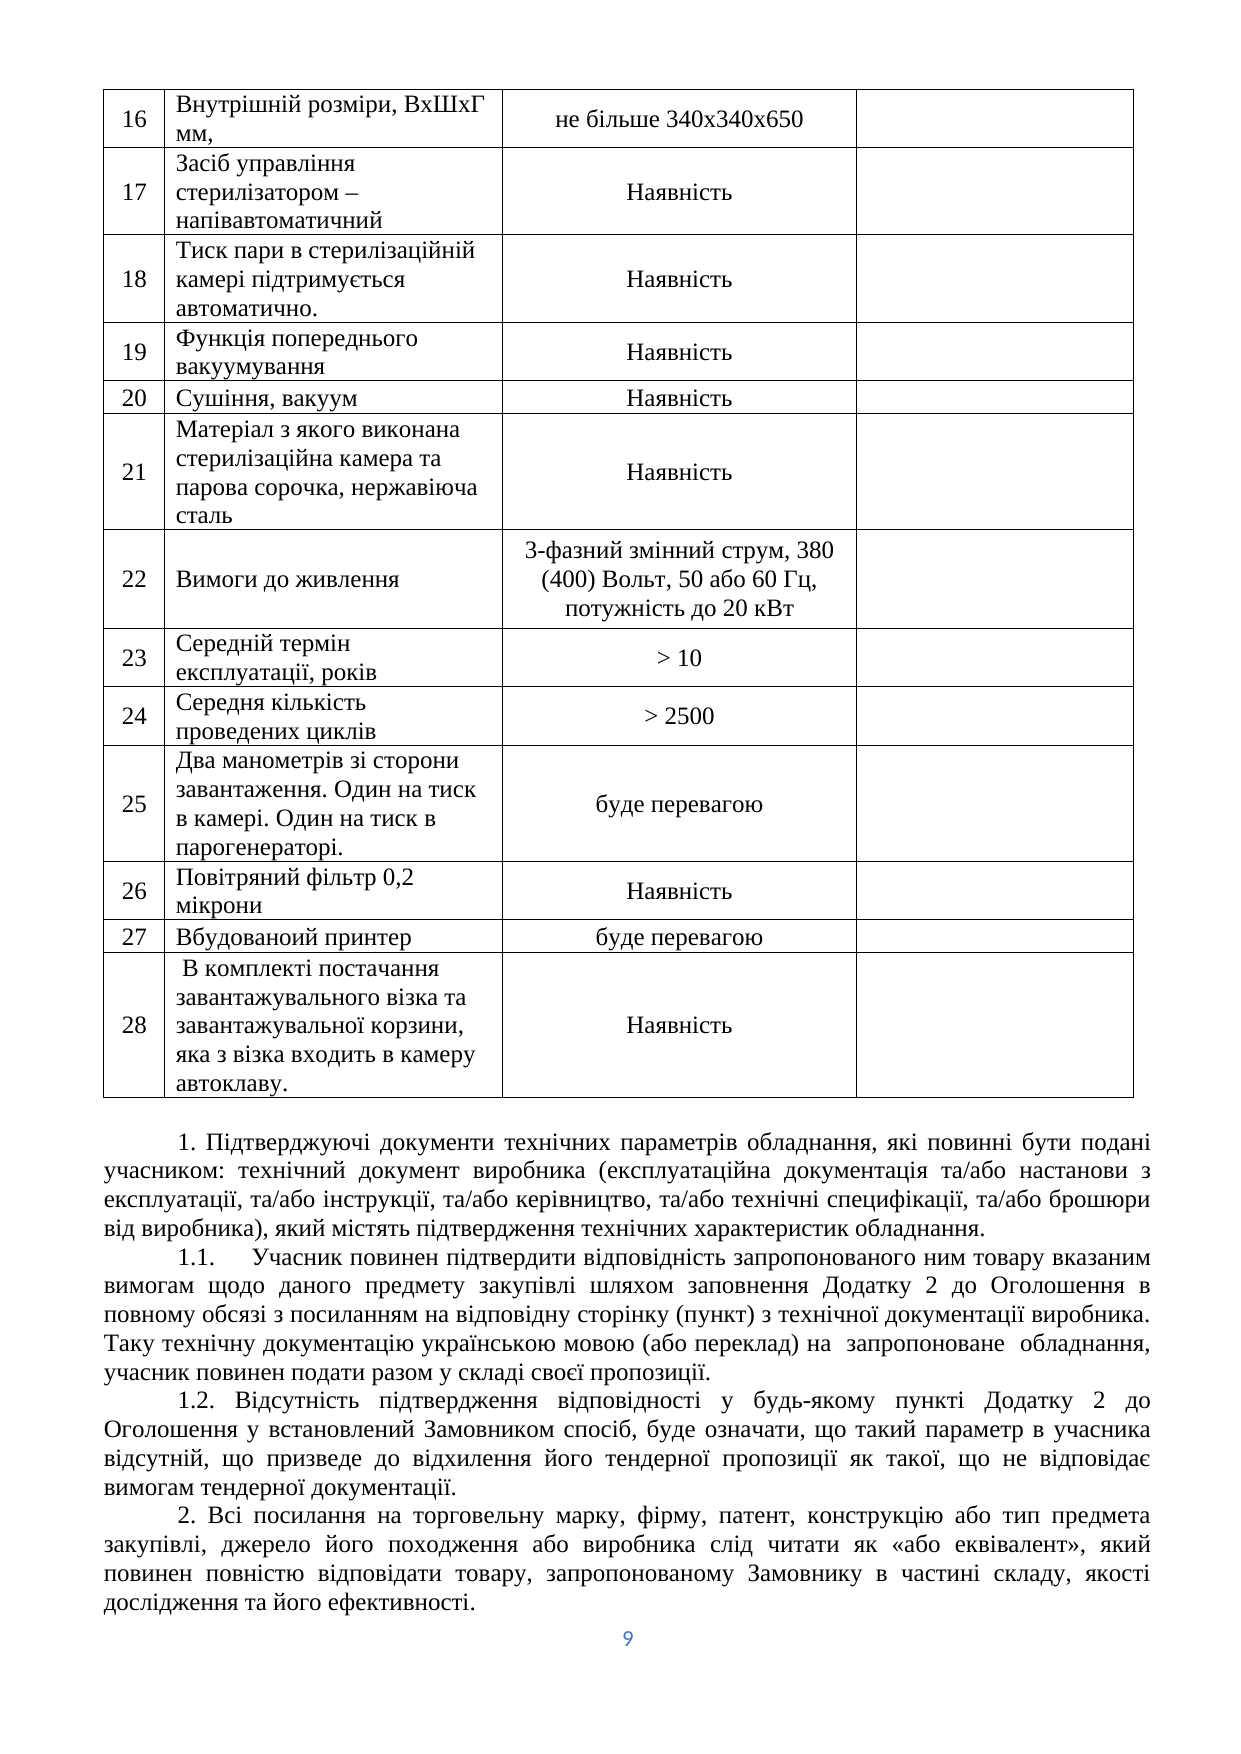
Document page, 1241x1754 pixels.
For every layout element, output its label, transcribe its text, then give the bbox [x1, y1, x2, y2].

text 1.1. Учасник повинен підтвердити відповідність запропонованого ним товару вказаним вимогам щодо даного предмету закупівлі шляхом заповнення Додатку 2 до Оголошення в повному обсязі з посиланням на відповідну сторінку (пункт) з технічної документації виробника. Таку технічну документацію українською мовою (або переклад) на запропоноване обладнання, учасник повинен подати разом у складі своєї пропозиції. [103, 1242, 1152, 1385]
table_cell Середній термін експлуатації, років [165, 629, 502, 686]
table_cell Середня кількість проведених циклів [165, 687, 502, 744]
table_cell не більше 340х340х650 [503, 90, 856, 147]
table_cell [857, 629, 1133, 686]
table_cell [857, 235, 1133, 322]
table_cell [857, 148, 1133, 234]
table_cell 16 [104, 90, 164, 147]
table_cell [857, 381, 1133, 413]
table_cell Сушіння, вакуум [165, 381, 502, 413]
table_cell Наявність [503, 862, 856, 919]
table_cell 27 [104, 920, 164, 952]
table_cell ˃ 10 [503, 629, 856, 686]
table_cell 21 [104, 414, 164, 529]
table_cell 17 [104, 148, 164, 234]
table_cell [857, 90, 1133, 147]
table_cell 19 [104, 323, 164, 380]
text 2. Всі посилання на торговельну марку, фірму, патент, конструкцію або тип предмета закупівлі, джерело його походження або виробника слід читати як «або еквівалент», який повинен повністю відповідати товару, запропонованому Замовнику в частині складу, якості дослідження та його ефективності. [103, 1500, 1152, 1615]
table_cell [857, 323, 1133, 380]
table_cell Вимоги до живлення [165, 530, 502, 627]
table_cell Наявність [503, 323, 856, 380]
table_cell [857, 530, 1133, 627]
table_cell Матеріал з якого виконана стерилізаційна камера та парова сорочка, нержавіюча сталь [165, 414, 502, 529]
table_cell Внутрішній розміри, ВхШхГ мм, [165, 90, 502, 147]
table_cell 28 [104, 953, 164, 1097]
table_cell Засіб управління стерилізатором – напівавтоматичний [165, 148, 502, 234]
table_cell В комплекті постачання завантажувального візка та завантажувальної корзини, яка з візка входить в камеру автоклаву. [165, 953, 502, 1097]
table_cell ˃ 2500 [503, 687, 856, 744]
text 1. Підтверджуючі документи технічних параметрів обладнання, які повинні бути подані учасником: технічний документ виробника (експлуатаційна документація та/або настанови з експлуатації, та/або інструкції, та/або керівництво, та/або технічні специфікації, та/або брошюри від виробника), який містять підтвердження технічних характеристик обладнання. [103, 1127, 1152, 1242]
table_cell 26 [104, 862, 164, 919]
table_cell Наявність [503, 235, 856, 322]
table_cell Функція попереднього вакуумування [165, 323, 502, 380]
table_cell Тиск пари в стерилізаційній камері підтримується автоматично. [165, 235, 502, 322]
table_cell 25 [104, 746, 164, 861]
table_cell 22 [104, 530, 164, 627]
table_cell Наявність [503, 953, 856, 1097]
table_cell Наявність [503, 381, 856, 413]
table_cell буде перевагою [503, 746, 856, 861]
table_cell 18 [104, 235, 164, 322]
table_cell буде перевагою [503, 920, 856, 952]
table_cell [857, 414, 1133, 529]
text 1.2. Відсутність підтвердження відповідності у будь-якому пункті Додатку 2 до Оголошення у встановлений Замовником спосіб, буде означати, що такий параметр в учасника відсутній, що призведе до відхилення його тендерної пропозиції як такої, що не відповідає вимогам тендерної документації. [103, 1385, 1152, 1500]
table_cell Наявність [503, 414, 856, 529]
table_cell Два манометрів зі сторони завантаження. Один на тиск в камері. Один на тиск в парогенераторі. [165, 746, 502, 861]
table_cell Вбудованоий принтер [165, 920, 502, 952]
table_cell Наявність [503, 148, 856, 234]
table_cell 20 [104, 381, 164, 413]
table_cell [857, 687, 1133, 744]
table_cell [857, 920, 1133, 952]
table_cell [857, 746, 1133, 861]
table_cell [857, 862, 1133, 919]
table_cell 23 [104, 629, 164, 686]
table_cell 24 [104, 687, 164, 744]
table_cell [857, 953, 1133, 1097]
table_cell 3-фазний змінний струм, 380 (400) Вольт, 50 або 60 Гц, потужність до 20 кВт [503, 530, 856, 627]
table_cell Повітряний фільтр 0,2 мікрони [165, 862, 502, 919]
